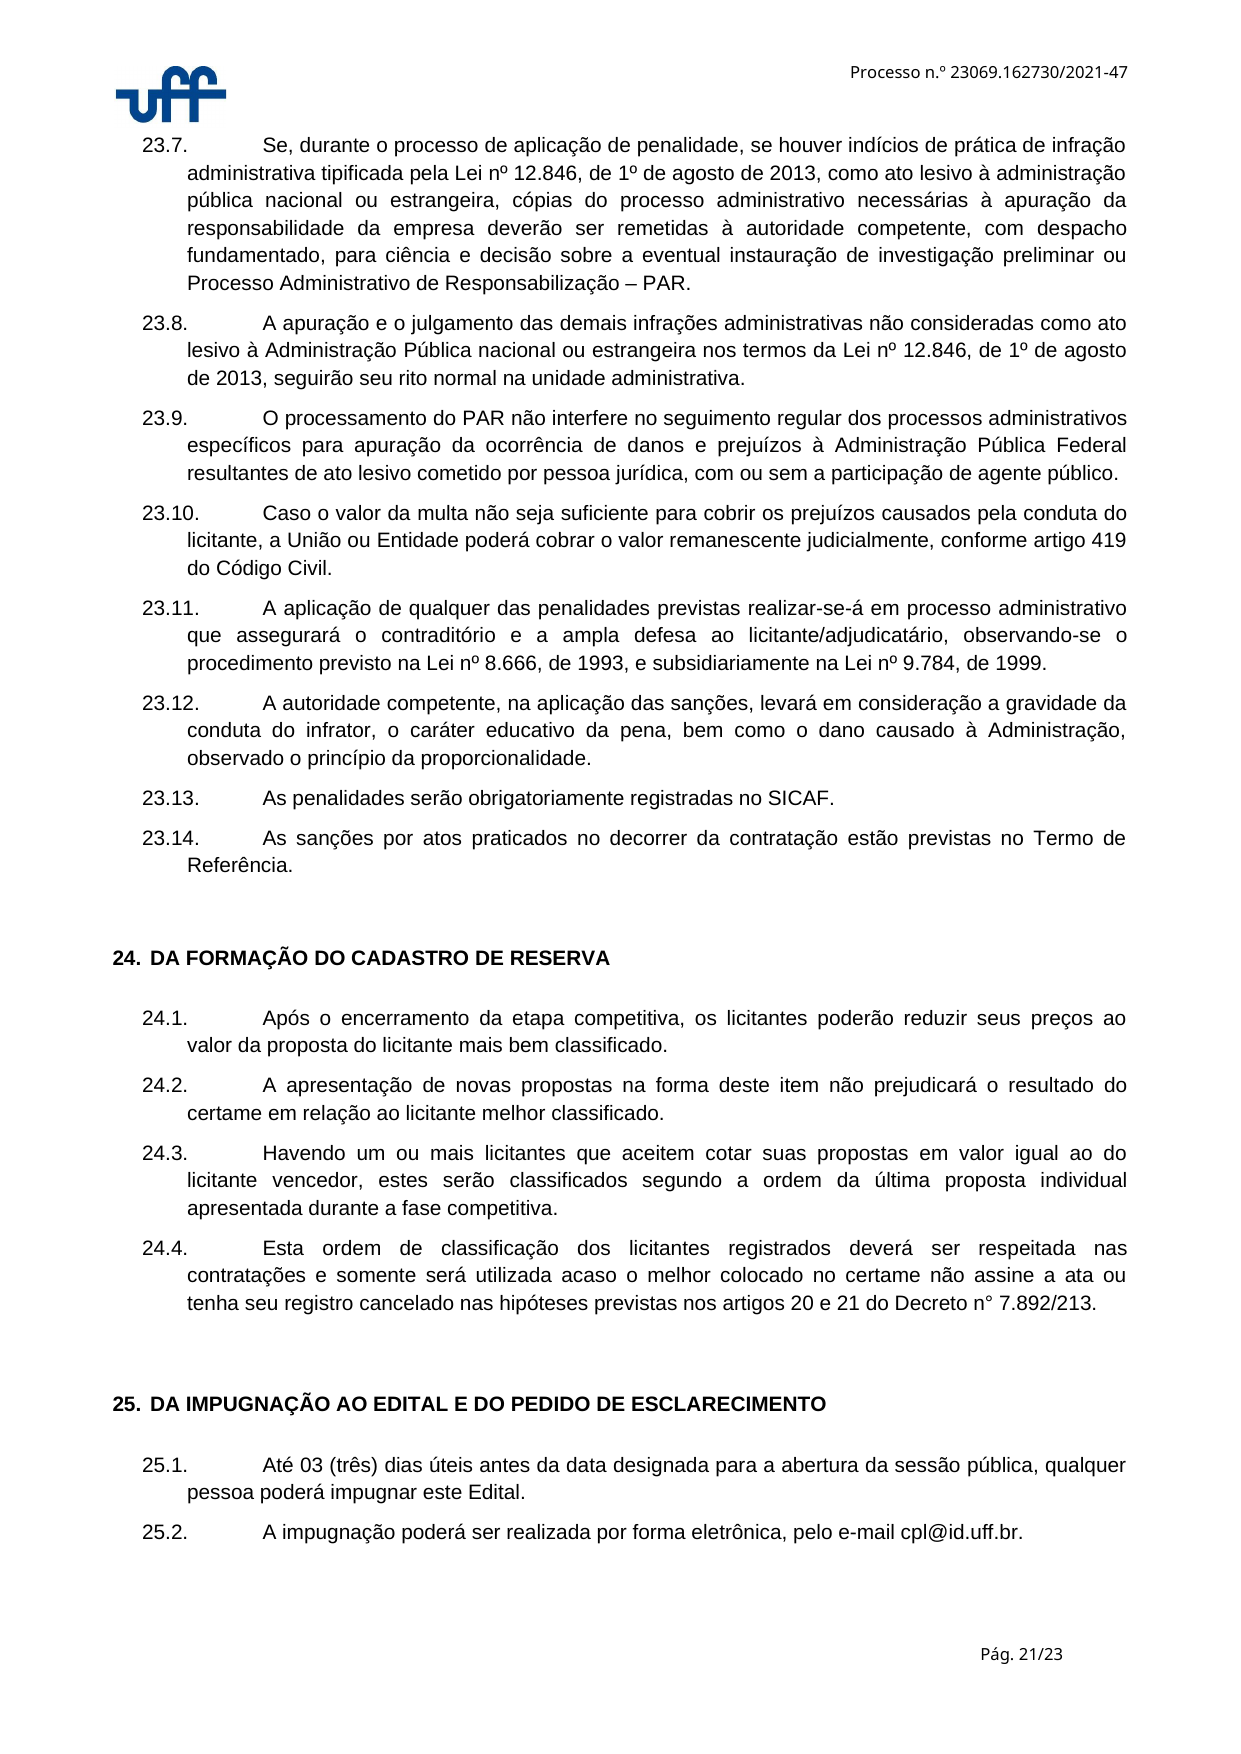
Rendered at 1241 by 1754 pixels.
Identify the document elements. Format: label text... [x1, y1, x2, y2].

list A apuração e o julgamento das demais infrações administrativas não consideradas como ato lesivo à Administração Pública nacional ou estrangeira nos termos da Lei nº 12.846, de 1º de agosto de 2013, seguirão seu rito normal na unidade administrativa. [142, 310, 1128, 389]
list DA IMPUGNAÇÃO AO EDITAL E DO PEDIDO DE ESCLARECIMENTO [112, 1392, 1128, 1416]
list As sanções por atos praticados no decorrer da contratação estão previstas no Termo de Referência. [142, 825, 1128, 877]
list A aplicação de qualquer das penalidades previstas realizar-se-á em processo administrativo que assegurará o contraditório e a ampla defesa ao licitante/adjudicatário, observando-se o procedimento previsto na Lei nº 8.666, de 1993, e subsidiariamente na Lei nº 9.784, de 1999. [142, 595, 1128, 674]
list Havendo um ou mais licitantes que aceitem cotar suas propostas em valor igual ao do licitante vencedor, estes serão classificados segundo a ordem da última proposta individual apresentada durante a fase competitiva. [142, 1141, 1128, 1220]
list A autoridade competente, na aplicação das sanções, levará em consideração a gravidade da conduta do infrator, o caráter educativo da pena, bem como o dano causado à Administração, observado o princípio da proporcionalidade. [142, 690, 1128, 769]
picture [114, 66, 227, 128]
list Se, durante o processo de aplicação de penalidade, se houver indícios de prática de infração administrativa tipificada pela Lei nº 12.846, de 1º de agosto de 2013, como ato lesivo à administração pública nacional ou estrangeira, cópias do processo administrativo necessárias à apuração da responsabilidade da empresa deverão ser remetidas à autoridade competente, com despacho fundamentado, para ciência e decisão sobre a eventual instauração de investigação preliminar ou Processo Administrativo de Responsabilização – PAR. [142, 133, 1128, 294]
list Após o encerramento da etapa competitiva, os licitantes poderão reduzir seus preços ao valor da proposta do licitante mais bem classificado. [142, 1006, 1128, 1057]
list Esta ordem de classificação dos licitantes registrados deverá ser respeitada nas contratações e somente será utilizada acaso o melhor colocado no certame não assine a ata ou tenha seu registro cancelado nas hipóteses previstas nos artigos 20 e 21 do Decreto n° 7.892/213. [142, 1236, 1128, 1315]
list As penalidades serão obrigatoriamente registradas no SICAF. [142, 785, 1128, 809]
list DA FORMAÇÃO DO CADASTRO DE RESERVA [112, 945, 1128, 969]
list O processamento do PAR não interfere no seguimento regular dos processos administrativos específicos para apuração da ocorrência de danos e prejuízos à Administração Pública Federal resultantes de ato lesivo cometido por pessoa jurídica, com ou sem a participação de agente público. [142, 405, 1128, 484]
list A impugnação poderá ser realizada por forma eletrônica, pelo e-mail cpl@id.uff.br. [142, 1520, 1128, 1544]
list A apresentação de novas propostas na forma deste item não prejudicará o resultado do certame em relação ao licitante melhor classificado. [142, 1073, 1128, 1125]
list Caso o valor da multa não seja suficiente para cobrir os prejuízos causados pela conduta do licitante, a União ou Entidade poderá cobrar o valor remanescente judicialmente, conforme artigo 419 do Código Civil. [142, 500, 1128, 579]
list Até 03 (três) dias úteis antes da data designada para a abertura da sessão pública, qualquer pessoa poderá impugnar este Edital. [142, 1453, 1128, 1504]
